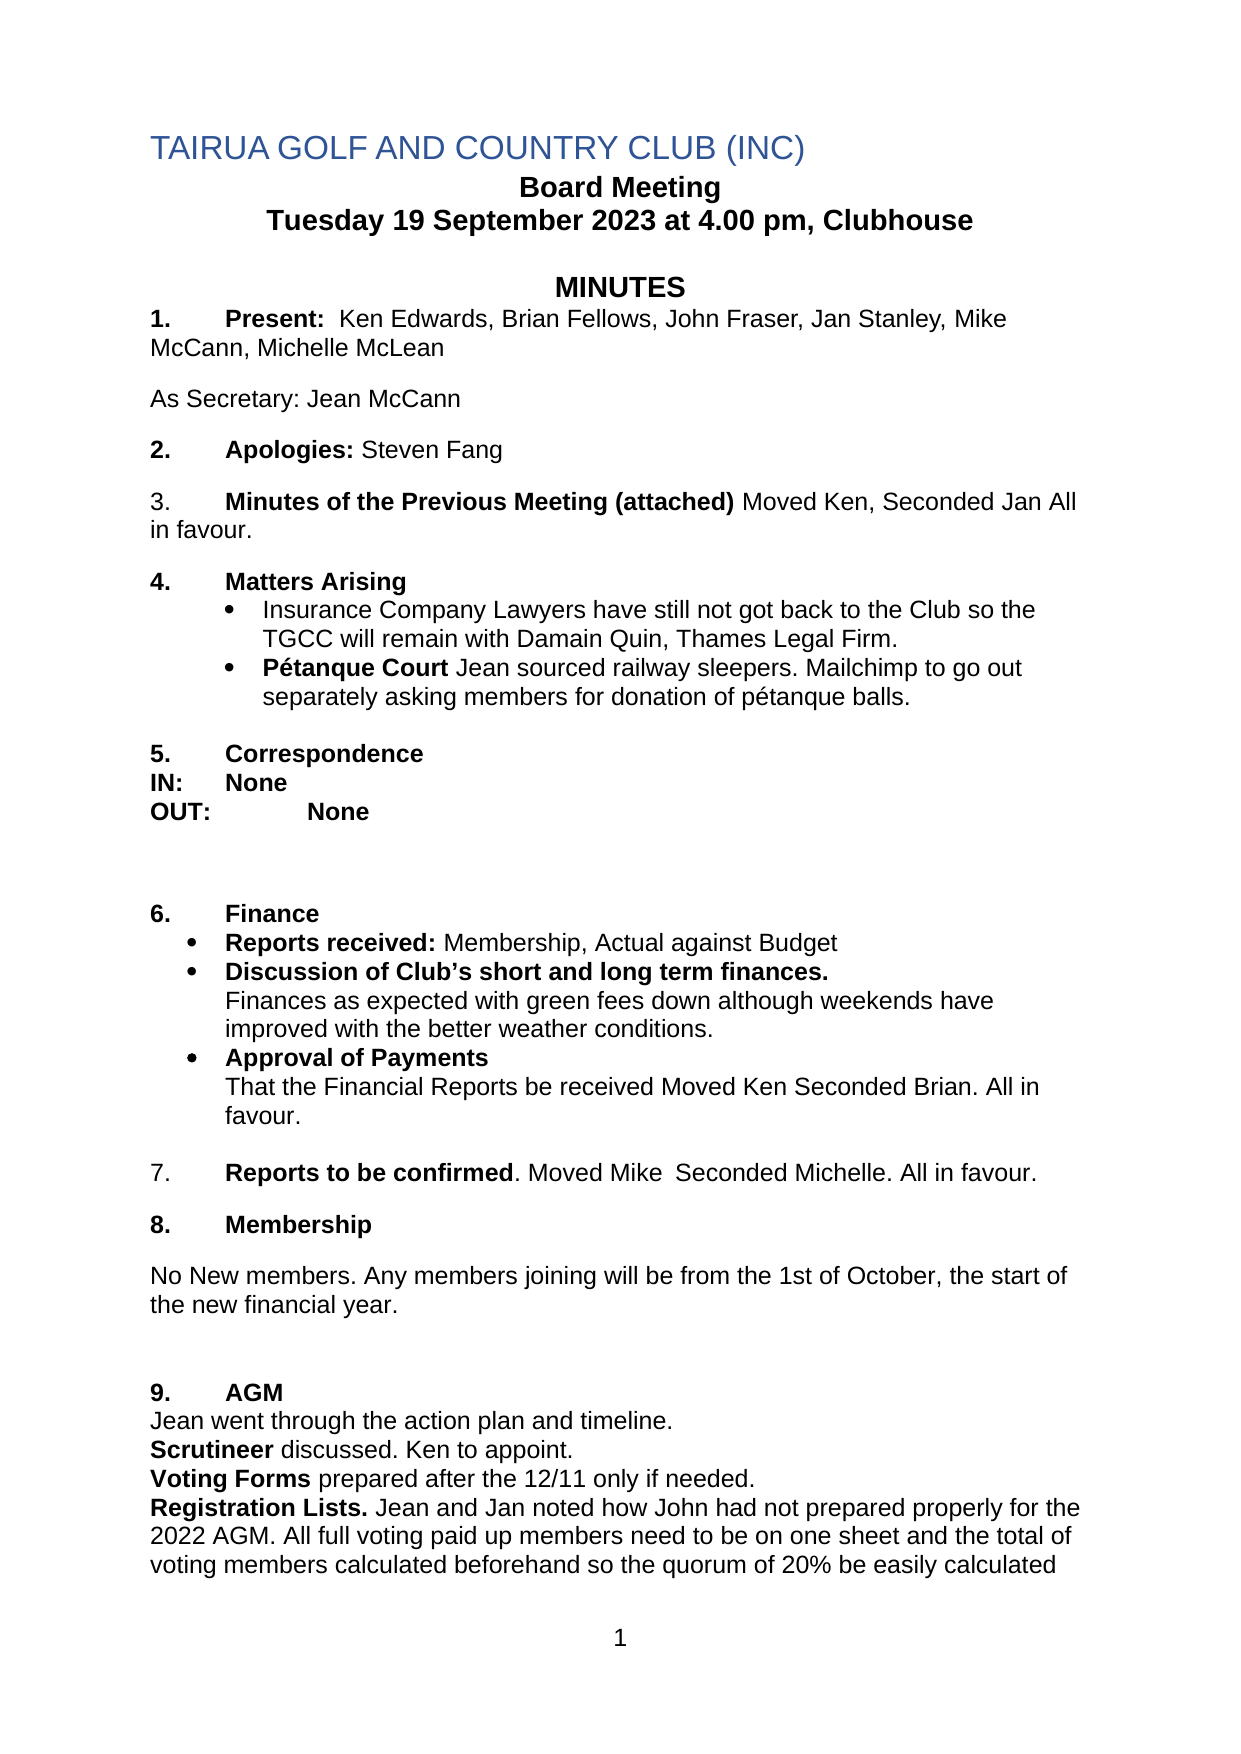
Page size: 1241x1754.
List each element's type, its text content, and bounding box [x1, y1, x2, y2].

text IN: None [150, 768, 1090, 797]
text Scrutineer discussed. Ken to appoint. [150, 1435, 1090, 1464]
text OUT: None [150, 797, 1090, 826]
list Discussion of Club’s short and long term finances. [187, 957, 1090, 986]
text Voting Forms prepared after the 12/11 only if needed. [150, 1464, 1090, 1493]
list Correspondence [150, 739, 1090, 768]
text That the Financial Reports be received Moved Ken Seconded Brian. All in favour. [225, 1072, 1090, 1129]
text No New members. Any members joining will be from the 1st of October, the start of the new financial year. [150, 1261, 1090, 1318]
text Finances as expected with green fees down although weekends have improved with the better weather conditions. [225, 986, 1090, 1043]
text Jean went through the action plan and timeline. [150, 1406, 1090, 1435]
list Insurance Company Lawyers have still not got back to the Club so the TGCC will remain with Damain Quin, Thames Legal Firm. [225, 595, 1090, 653]
text Board Meeting [150, 170, 1090, 203]
list Matters Arising [150, 567, 1090, 595]
list Pétanque Court Jean sourced railway sleepers. Mailchimp to go out separately asking members for donation of pétanque balls. [225, 653, 1090, 711]
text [150, 1493, 1090, 1579]
list AGM [150, 1378, 1090, 1406]
list Minutes of the Previous Meeting (attached) Moved Ken, Seconded Jan All in favour. [150, 487, 1090, 544]
list Approval of Payments [187, 1043, 1090, 1072]
list Reports received: Membership, Actual against Budget [187, 928, 1090, 957]
list Present: Ken Edwards, Brian Fellows, John Fraser, Jan Stanley, Mike McCann, Michelle McLean [150, 304, 1090, 362]
text As Secretary: Jean McCann [150, 384, 1090, 413]
list Apologies: Steven Fang [150, 435, 1090, 464]
list Membership [150, 1209, 1090, 1238]
text MINUTES [150, 271, 1090, 304]
list Reports to be confirmed. Moved Mike Seconded Michelle. All in favour. [150, 1158, 1090, 1187]
text Tuesday 19 September 2023 at 4.00 pm, Clubhouse [150, 203, 1090, 237]
subtitle TAIRUA GOLF AND COUNTRY CLUB (INC) [150, 128, 1090, 167]
list Finance [150, 899, 1090, 928]
